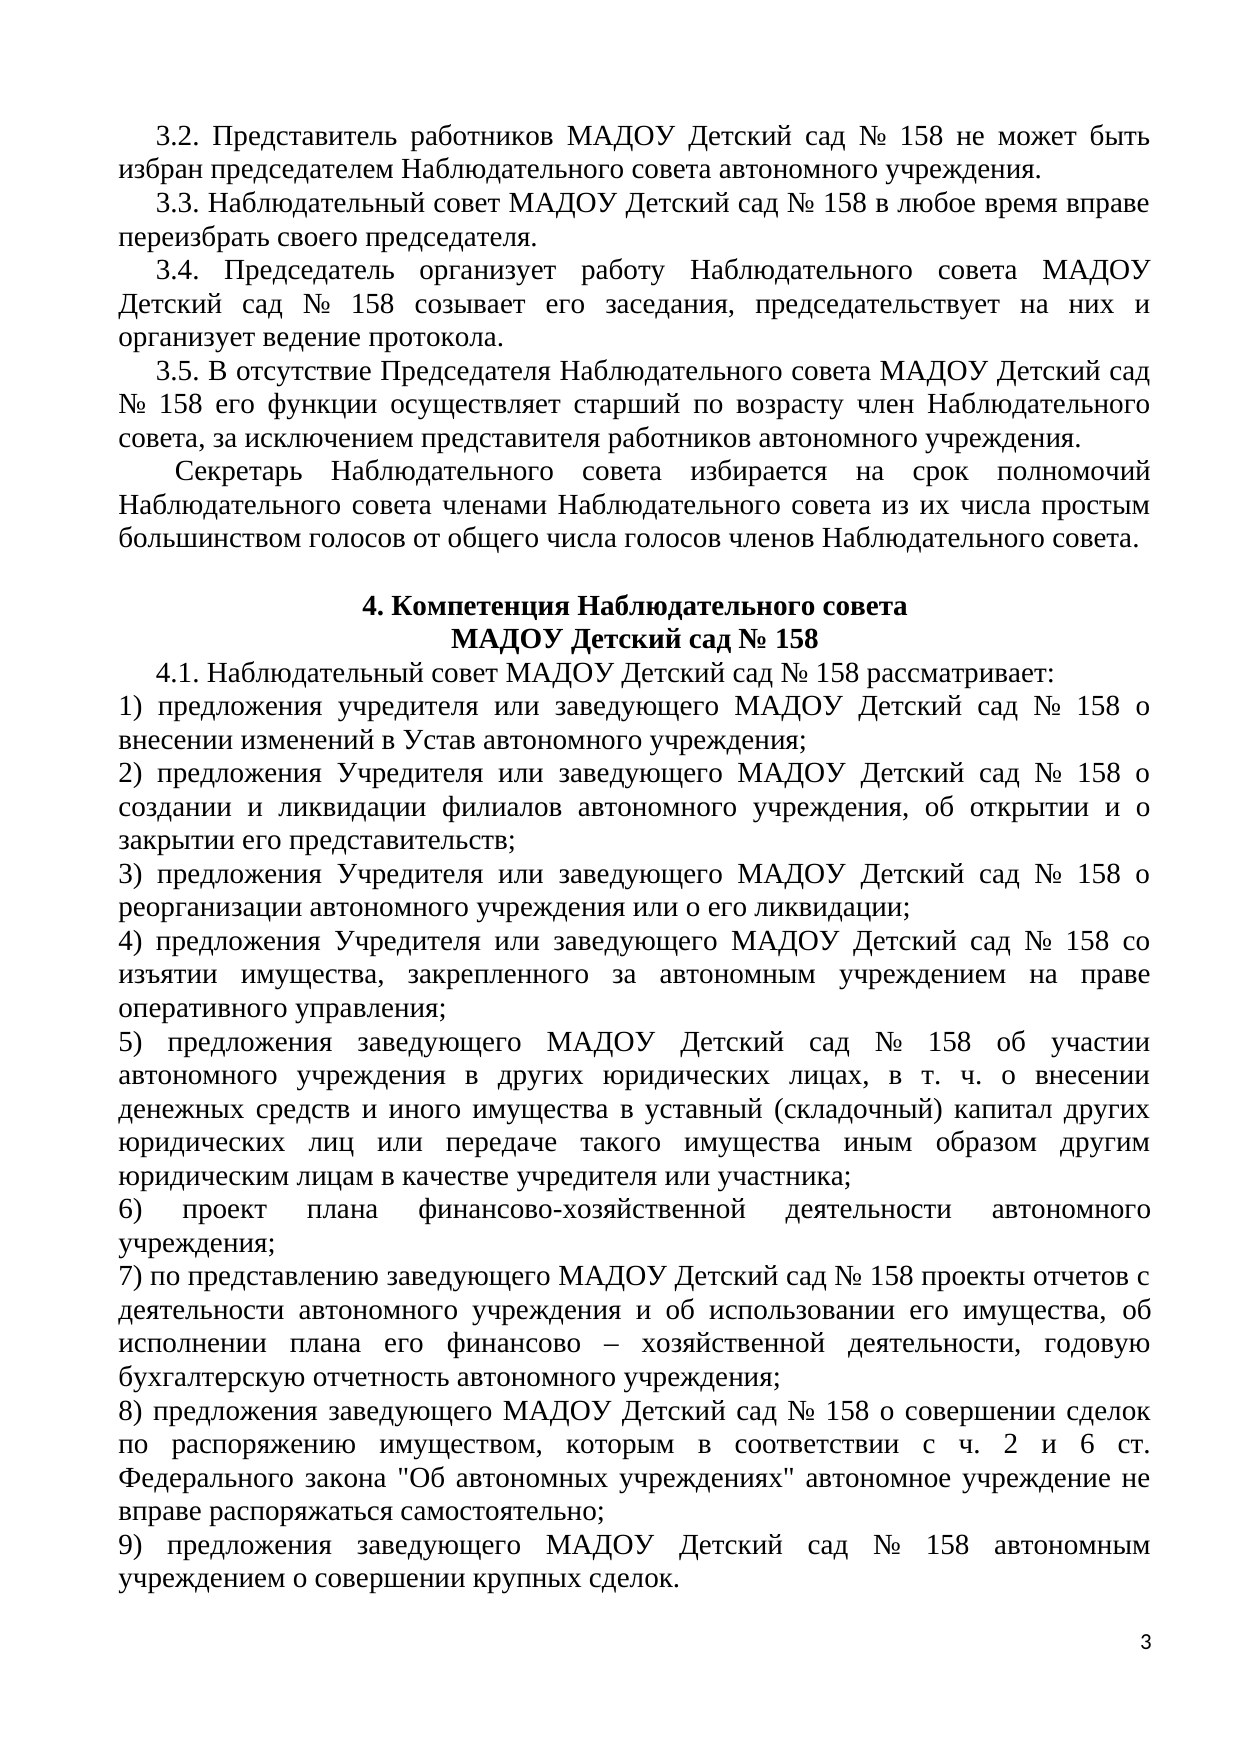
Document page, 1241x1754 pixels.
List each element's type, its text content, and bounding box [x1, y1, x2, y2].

text 5) предложения заведующего МАДОУ Детский сад № 158 об участии автономного учреждения в других юридических лицах, в т. ч. о внесении денежных средств и иного имущества в уставный (складочный) капитал других юридических лиц или передаче такого имущества иным образом другим юридическим лицам в качестве учредителя или участника; [118, 1024, 1152, 1191]
text 8) предложения заведующего МАДОУ Детский сад № 158 о совершении сделок по распоряжению имуществом, которым в соответствии с ч. 2 и 6 ст. Федерального закона "Об автономных учреждениях" автономное учреждение не вправе распоряжаться самостоятельно; [118, 1393, 1152, 1527]
text 7) по представлению заведующего МАДОУ Детский сад № 158 проекты отчетов с деятельности автономного учреждения и об использовании его имущества, об исполнении плана его финансово – хозяйственной деятельности, годовую бухгалтерскую отчетность автономного учреждения; [118, 1258, 1152, 1393]
text 6) проект плана финансово-хозяйственной деятельности автономного учреждения; [118, 1191, 1152, 1258]
text 4. Компетенция Наблюдательного совета [118, 588, 1152, 621]
text 1) предложения учредителя или заведующего МАДОУ Детский сад № 158 о внесении изменений в Устав автономного учреждения; [118, 688, 1152, 755]
text МАДОУ Детский сад № 158 [118, 621, 1152, 655]
text 4.1. Наблюдательный совет МАДОУ Детский сад № 158 рассматривает: [118, 655, 1152, 688]
text 3.5. В отсутствие Председателя Наблюдательного совета МАДОУ Детский сад № 158 его функции осуществляет старший по возрасту член Наблюдательного совета, за исключением представителя работников автономного учреждения. [118, 353, 1152, 453]
text 4) предложения Учредителя или заведующего МАДОУ Детский сад № 158 со изъятии имущества, закрепленного за автономным учреждением на праве оперативного управления; [118, 923, 1152, 1024]
text 9) предложения заведующего МАДОУ Детский сад № 158 автономным учреждением о совершении крупных сделок. [118, 1527, 1152, 1594]
text 3.2. Представитель работников МАДОУ Детский сад № 158 не может быть избран председателем Наблюдательного совета автономного учреждения. [118, 118, 1152, 185]
text 3.3. Наблюдательный совет МАДОУ Детский сад № 158 в любое время вправе переизбрать своего председателя. [118, 185, 1152, 252]
text Секретарь Наблюдательного совета избирается на срок полномочий Наблюдательного совета членами Наблюдательного совета из их числа простым большинством голосов от общего числа голосов членов Наблюдательного совета. [118, 453, 1152, 554]
text 3) предложения Учредителя или заведующего МАДОУ Детский сад № 158 о реорганизации автономного учреждения или о его ликвидации; [118, 856, 1152, 923]
text 2) предложения Учредителя или заведующего МАДОУ Детский сад № 158 о создании и ликвидации филиалов автономного учреждения, об открытии и о закрытии его представительств; [118, 755, 1152, 856]
text 3.4. Председатель организует работу Наблюдательного совета МАДОУ Детский сад № 158 созывает его заседания, председательствует на них и организует ведение протокола. [118, 252, 1152, 353]
